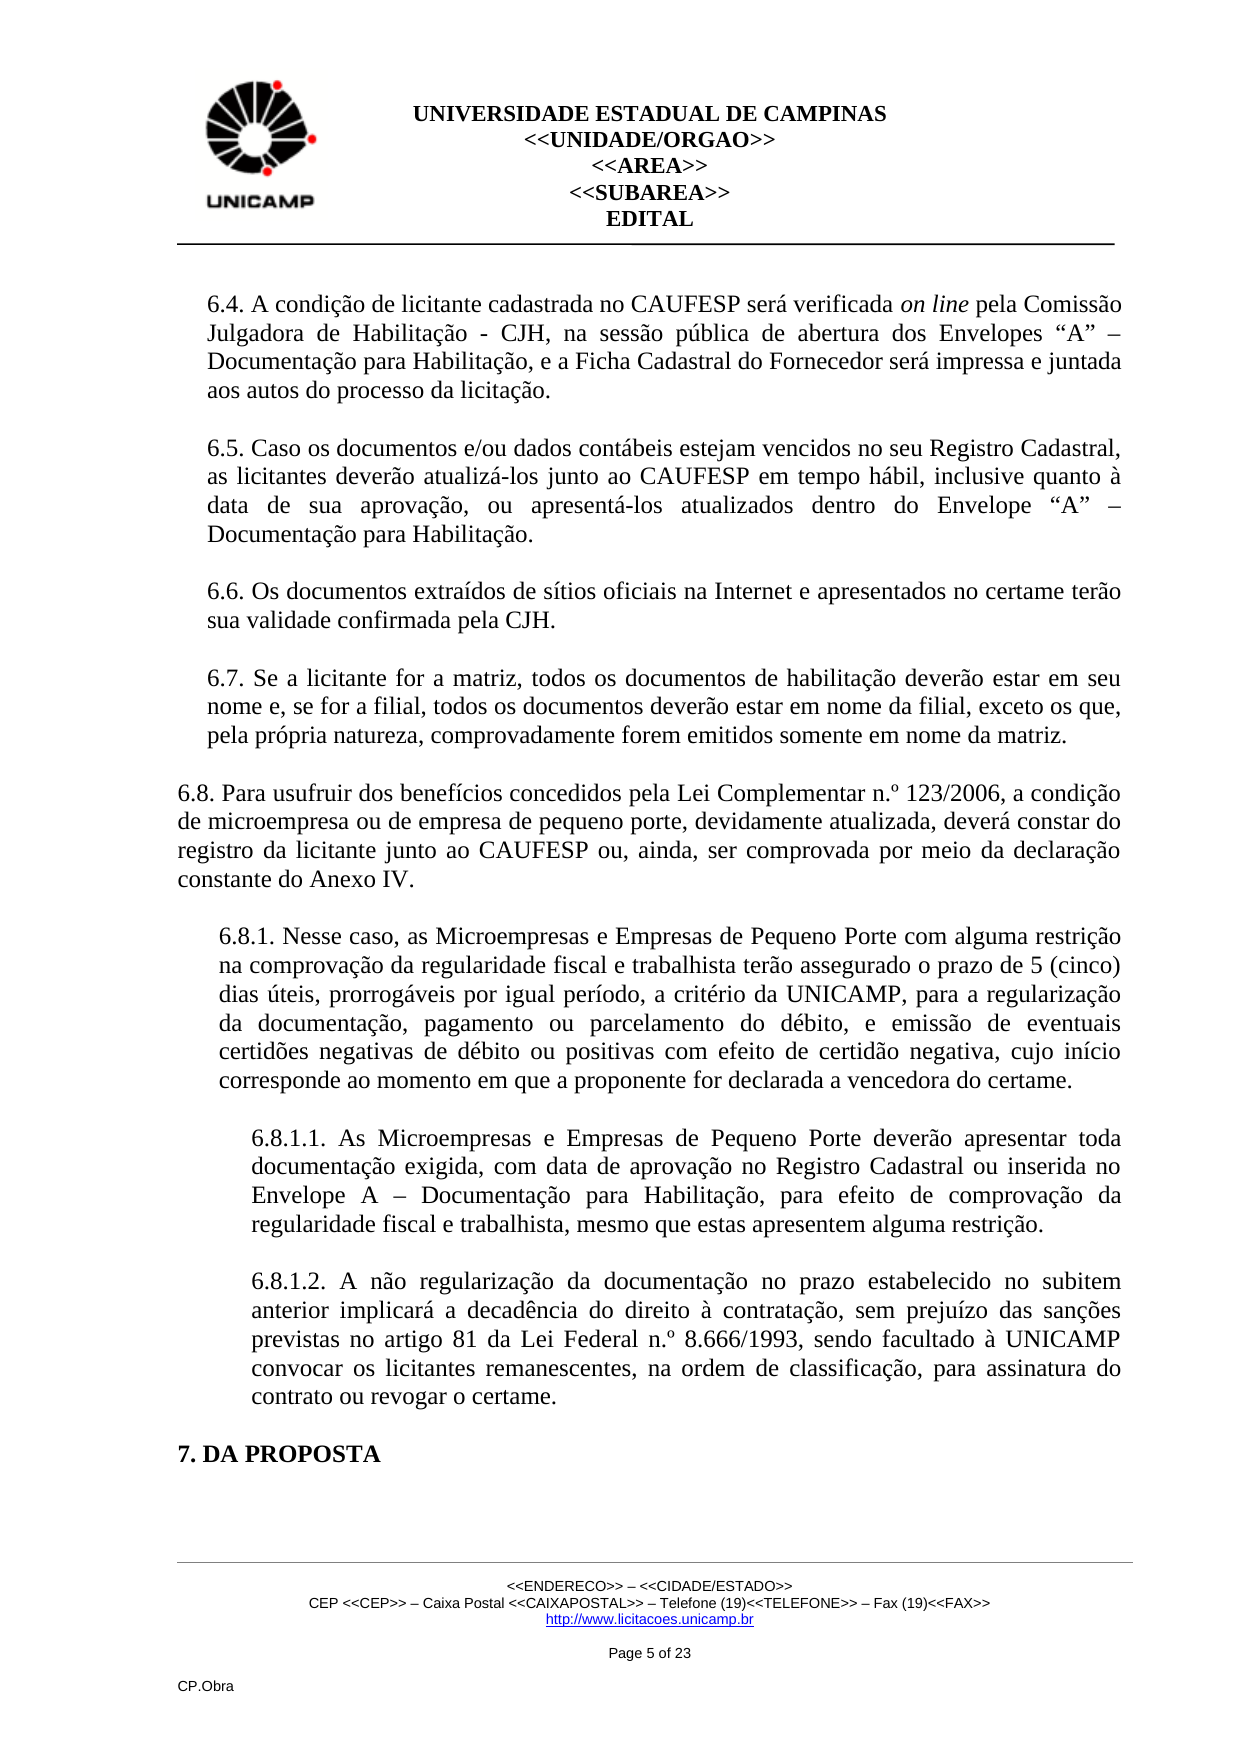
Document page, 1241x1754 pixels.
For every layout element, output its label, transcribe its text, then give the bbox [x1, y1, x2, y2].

text 6.6. Os documentos extraídos de sítios oficiais na Internet e apresentados no certame terão sua validade confirmada pela CJH. [207, 576, 1122, 634]
text 6.5. Caso os documentos e/ou dados contábeis estejam vencidos no seu Registro Cadastral, as licitantes deverão atualizá-los junto ao CAUFESP em tempo hábil, inclusive quanto à data de sua aprovação, ou apresentá-los atualizados dentro do Envelope “A” – Documentação para Habilitação. [207, 433, 1122, 548]
text 6.4. A condição de licitante cadastrada no CAUFESP será verificada on line pela Comissão Julgadora de Habilitação - CJH, na sessão pública de abertura dos Envelopes “A” – Documentação para Habilitação, e a Ficha Cadastral do Fornecedor será impressa e juntada aos autos do processo da licitação. [207, 289, 1122, 404]
subtitle 6.8. Para usufruir dos benefícios concedidos pela Lei Complementar n.º 123/2006, a condição de microempresa ou de empresa de pequeno porte, devidamente atualizada, deverá constar do registro da licitante junto ao CAUFESP ou, ainda, ser comprovada por meio da declaração constante do Anexo IV. [177, 778, 1122, 893]
subtitle 7. DA PROPOSTA [177, 1439, 1122, 1468]
text 6.8.1. Nesse caso, as Microempresas e Empresas de Pequeno Porte com alguma restrição na comprovação da regularidade fiscal e trabalhista terão assegurado o prazo de 5 (cinco) dias úteis, prorrogáveis por igual período, a critério da UNICAMP, para a regularização da documentação, pagamento ou parcelamento do débito, e emissão de eventuais certidões negativas de débito ou positivas com efeito de certidão negativa, cujo início corresponde ao momento em que a proponente for declarada a vencedora do certame. [218, 921, 1122, 1094]
text 6.8.1.1. As Microempresas e Empresas de Pequeno Porte deverão apresentar toda documentação exigida, com data de aprovação no Registro Cadastral ou inserida no Envelope A – Documentação para Habilitação, para efeito de comprovação da regularidade fiscal e trabalhista, mesmo que estas apresentem alguma restrição. [251, 1123, 1122, 1238]
text 6.7. Se a licitante for a matriz, todos os documentos de habilitação deverão estar em seu nome e, se for a filial, todos os documentos deverão estar em nome da filial, exceto os que, pela própria natureza, comprovadamente forem emitidos somente em nome da matriz. [207, 663, 1122, 749]
text 6.8.1.2. A não regularização da documentação no prazo estabelecido no subitem anterior implicará a decadência do direito à contratação, sem prejuízo das sanções previstas no artigo 81 da Lei Federal n.º 8.666/1993, sendo facultado à UNICAMP convocar os licitantes remanescentes, na ordem de classificação, para assinatura do contrato ou revogar o certame. [251, 1266, 1122, 1410]
